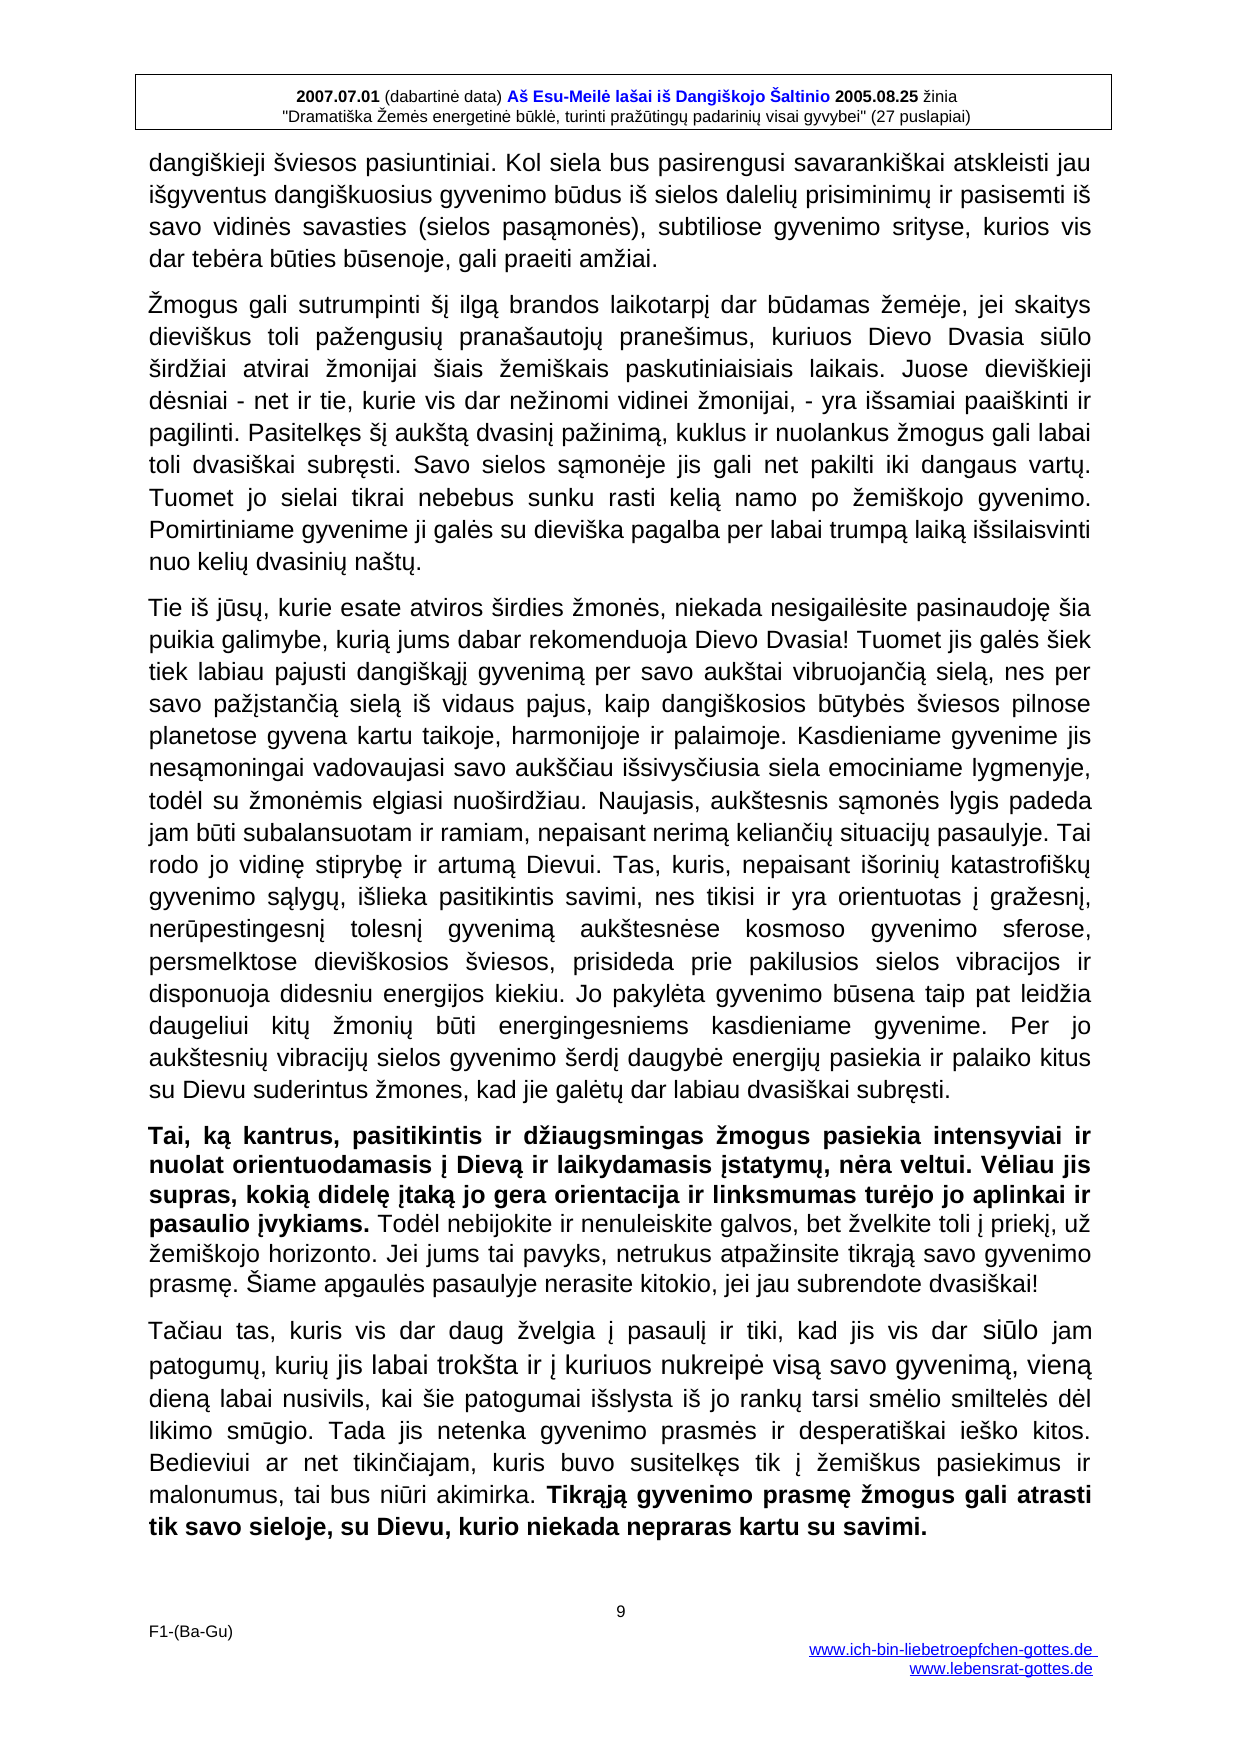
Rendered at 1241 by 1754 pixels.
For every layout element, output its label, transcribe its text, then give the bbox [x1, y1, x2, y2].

text Tie iš jūsų, kurie esate atviros širdies žmonės, niekada nesigailėsite pasinaudoję šia puikia galimybe, kurią jums dabar rekomenduoja Dievo Dvasia! Tuomet jis galės šiek tiek labiau pajusti dangiškąjį gyvenimą per savo aukštai vibruojančią sielą, nes per savo pažįstančią sielą iš vidaus pajus, kaip dangiškosios būtybės šviesos pilnose planetose gyvena kartu taikoje, harmonijoje ir palaimoje. Kasdieniame gyvenime jis nesąmoningai vadovaujasi savo aukščiau išsivysčiusia siela emociniame lygmenyje, todėl su žmonėmis elgiasi nuoširdžiau. Naujasis, aukštesnis sąmonės lygis padeda jam būti subalansuotam ir ramiam, nepaisant nerimą keliančių situacijų pasaulyje. Tai rodo jo vidinę stiprybę ir artumą Dievui. Tas, kuris, nepaisant išorinių katastrofiškų gyvenimo sąlygų, išlieka pasitikintis savimi, nes tikisi ir yra orientuotas į gražesnį, nerūpestingesnį tolesnį gyvenimą aukštesnėse kosmoso gyvenimo sferose, persmelktose dieviškosios šviesos, prisideda prie pakilusios sielos vibracijos ir disponuoja didesniu energijos kiekiu. Jo pakylėta gyvenimo būsena taip pat leidžia daugeliui kitų žmonių būti energingesniems kasdieniame gyvenime. Per jo aukštesnių vibracijų sielos gyvenimo šerdį daugybė energijų pasiekia ir palaiko kitus su Dievu suderintus žmones, kad jie galėtų dar labiau dvasiškai subręsti. [148, 592, 1093, 1104]
text Tai, ką kantrus, pasitikintis ir džiaugsmingas žmogus pasiekia intensyviai ir nuolat orientuodamasis į Dievą ir laikydamasis įstatymų, nėra veltui. Vėliau jis supras, kokią didelę įtaką jo gera orientacija ir linksmumas turėjo jo aplinkai ir pasaulio įvykiams. Todėl nebijokite ir nenuleiskite galvos, bet žvelkite toli į priekį, už žemiškojo horizonto. Jei jums tai pavyks, netrukus atpažinsite tikrąją savo gyvenimo prasmę. Šiame apgaulės pasaulyje nerasite kitokio, jei jau subrendote dvasiškai! [148, 1121, 1093, 1297]
text Tačiau tas, kuris vis dar daug žvelgia į pasaulį ir tiki, kad jis vis dar siūlo jam patogumų, kurių jis labai trokšta ir į kuriuos nukreipė visą savo gyvenimą, vieną dieną labai nusivils, kai šie patogumai išslysta iš jo rankų tarsi smėlio smiltelės dėl likimo smūgio. Tada jis netenka gyvenimo prasmės ir desperatiškai ieško kitos. Bedieviui ar net tikinčiajam, kuris buvo susitelkęs tik į žemiškus pasiekimus ir malonumus, tai bus niūri akimirka. Tikrąją gyvenimo prasmę žmogus gali atrasti tik savo sieloje, su Dievu, kurio niekada nepraras kartu su savimi. [148, 1314, 1093, 1541]
text Žmogus gali sutrumpinti šį ilgą brandos laikotarpį dar būdamas žemėje, jei skaitys dieviškus toli pažengusių pranašautojų pranešimus, kuriuos Dievo Dvasia siūlo širdžiai atvirai žmonijai šiais žemiškais paskutiniaisiais laikais. Juose dieviškieji dėsniai - net ir tie, kurie vis dar nežinomi vidinei žmonijai, - yra išsamiai paaiškinti ir pagilinti. Pasitelkęs šį aukštą dvasinį pažinimą, kuklus ir nuolankus žmogus gali labai toli dvasiškai subręsti. Savo sielos sąmonėje jis gali net pakilti iki dangaus vartų. Tuomet jo sielai tikrai nebebus sunku rasti kelią namo po žemiškojo gyvenimo. Pomirtiniame gyvenime ji galės su dieviška pagalba per labai trumpą laiką išsilaisvinti nuo kelių dvasinių naštų. [148, 289, 1093, 576]
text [148, 148, 1093, 273]
